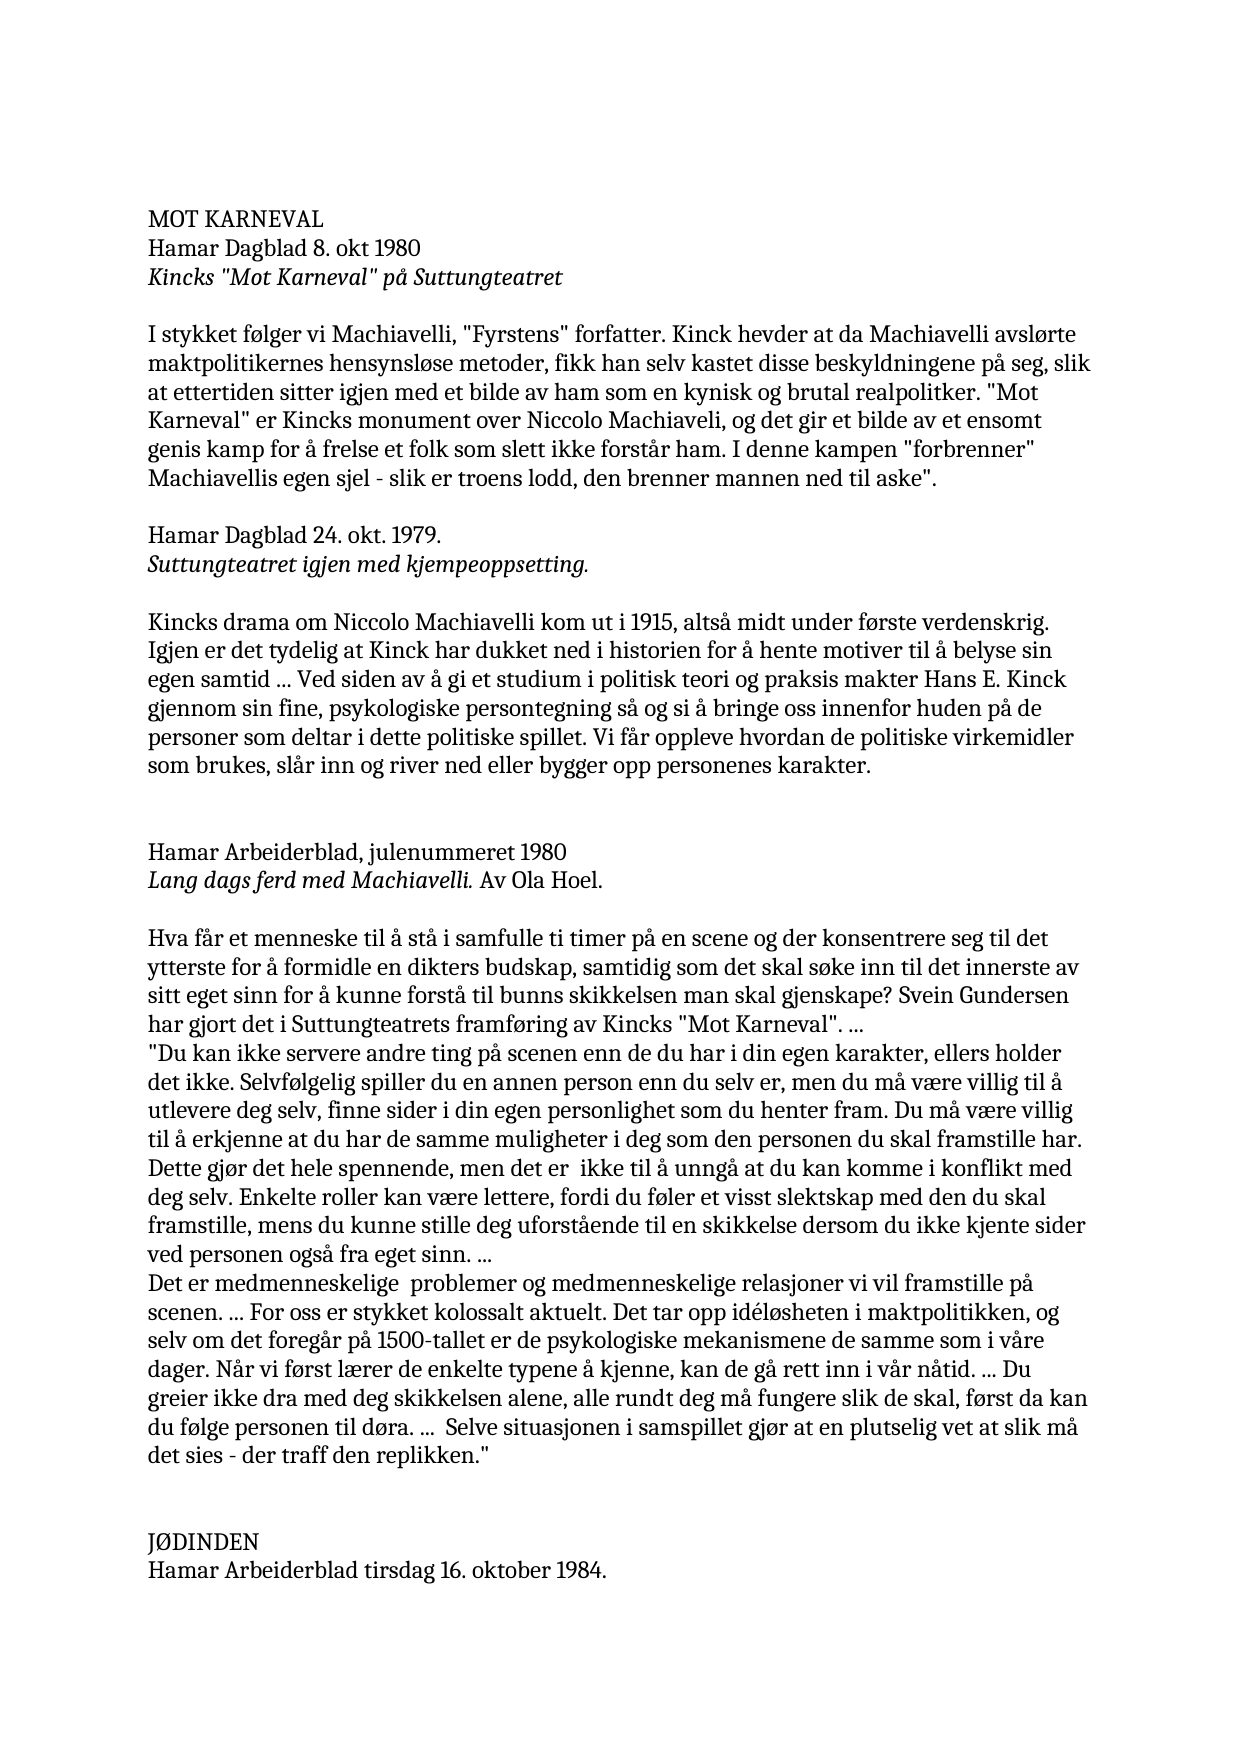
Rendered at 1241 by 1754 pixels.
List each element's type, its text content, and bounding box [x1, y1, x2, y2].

text MOT KARNEVAL [148, 205, 1093, 234]
text "Du kan ikke servere andre ting på scenen enn de du har i din egen karakter, ellers holder det ikke. Selvfølgelig spiller du en annen person enn du selv er, men du må være villig til å utlevere deg selv, finne sider i din egen personlighet som du henter fram. Du må være villig til å erkjenne at du har de samme muligheter i deg som den personen du skal framstille har. Dette gjør det hele spennende, men det er ikke til å unngå at du kan komme i konflikt med deg selv. Enkelte roller kan være lettere, fordi du føler et visst slektskap med den du skal framstille, mens du kunne stille deg uforstående til en skikkelse dersom du ikke kjente sider ved personen også fra eget sinn. ... [148, 1039, 1093, 1269]
text Suttungteatret igjen med kjempeoppsetting. [148, 550, 1093, 579]
text JØDINDEN [148, 1528, 1093, 1556]
text Lang dags ferd med Machiavelli. Av Ola Hoel. [148, 866, 1093, 895]
text Hva får et menneske til å stå i samfulle ti timer på en scene og der konsentrere seg til det ytterste for å formidle en dikters budskap, samtidig som det skal søke inn til det innerste av sitt eget sinn for å kunne forstå til bunns skikkelsen man skal gjenskape? Svein Gundersen har gjort det i Suttungteatrets framføring av Kincks "Mot Karneval". ... [148, 924, 1093, 1039]
text Hamar Dagblad 8. okt 1980 [148, 234, 1093, 263]
text Kincks drama om Niccolo Machiavelli kom ut i 1915, altså midt under første verdenskrig. Igjen er det tydelig at Kinck har dukket ned i historien for å hente motiver til å belyse sin egen samtid ... Ved siden av å gi et studium i politisk teori og praksis makter Hans E. Kinck gjennom sin fine, psykologiske persontegning så og si å bringe oss innenfor huden på de personer som deltar i dette politiske spillet. Vi får oppleve hvordan de politiske virkemidler som brukes, slår inn og river ned eller bygger opp personenes karakter. [148, 608, 1093, 780]
text Kincks "Mot Karneval" på Suttungteatret [148, 263, 1093, 291]
text Hamar Dagblad 24. okt. 1979. [148, 521, 1093, 550]
text Hamar Arbeiderblad tirsdag 16. oktober 1984. [148, 1556, 1093, 1585]
text I stykket følger vi Machiavelli, "Fyrstens" forfatter. Kinck hevder at da Machiavelli avslørte maktpolitikernes hensynsløse metoder, fikk han selv kastet disse beskyldningene på seg, slik at ettertiden sitter igjen med et bilde av ham som en kynisk og brutal realpolitker. "Mot Karneval" er Kincks monument over Niccolo Machiaveli, og det gir et bilde av et ensomt genis kamp for å frelse et folk som slett ikke forstår ham. I denne kampen "forbrenner" Machiavellis egen sjel - slik er troens lodd, den brenner mannen ned til aske". [148, 320, 1093, 493]
text Det er medmenneskelige problemer og medmenneskelige relasjoner vi vil framstille på scenen. ... For oss er stykket kolossalt aktuelt. Det tar opp idéløsheten i maktpolitikken, og selv om det foregår på 1500-tallet er de psykologiske mekanismene de samme som i våre dager. Når vi først lærer de enkelte typene å kjenne, kan de gå rett inn i vår nåtid. ... Du greier ikke dra med deg skikkelsen alene, alle rundt deg må fungere slik de skal, først da kan du følge personen til døra. ... Selve situasjonen i samspillet gjør at en plutselig vet at slik må det sies - der traff den replikken." [148, 1269, 1093, 1470]
text Hamar Arbeiderblad, julenummeret 1980 [148, 838, 1093, 866]
